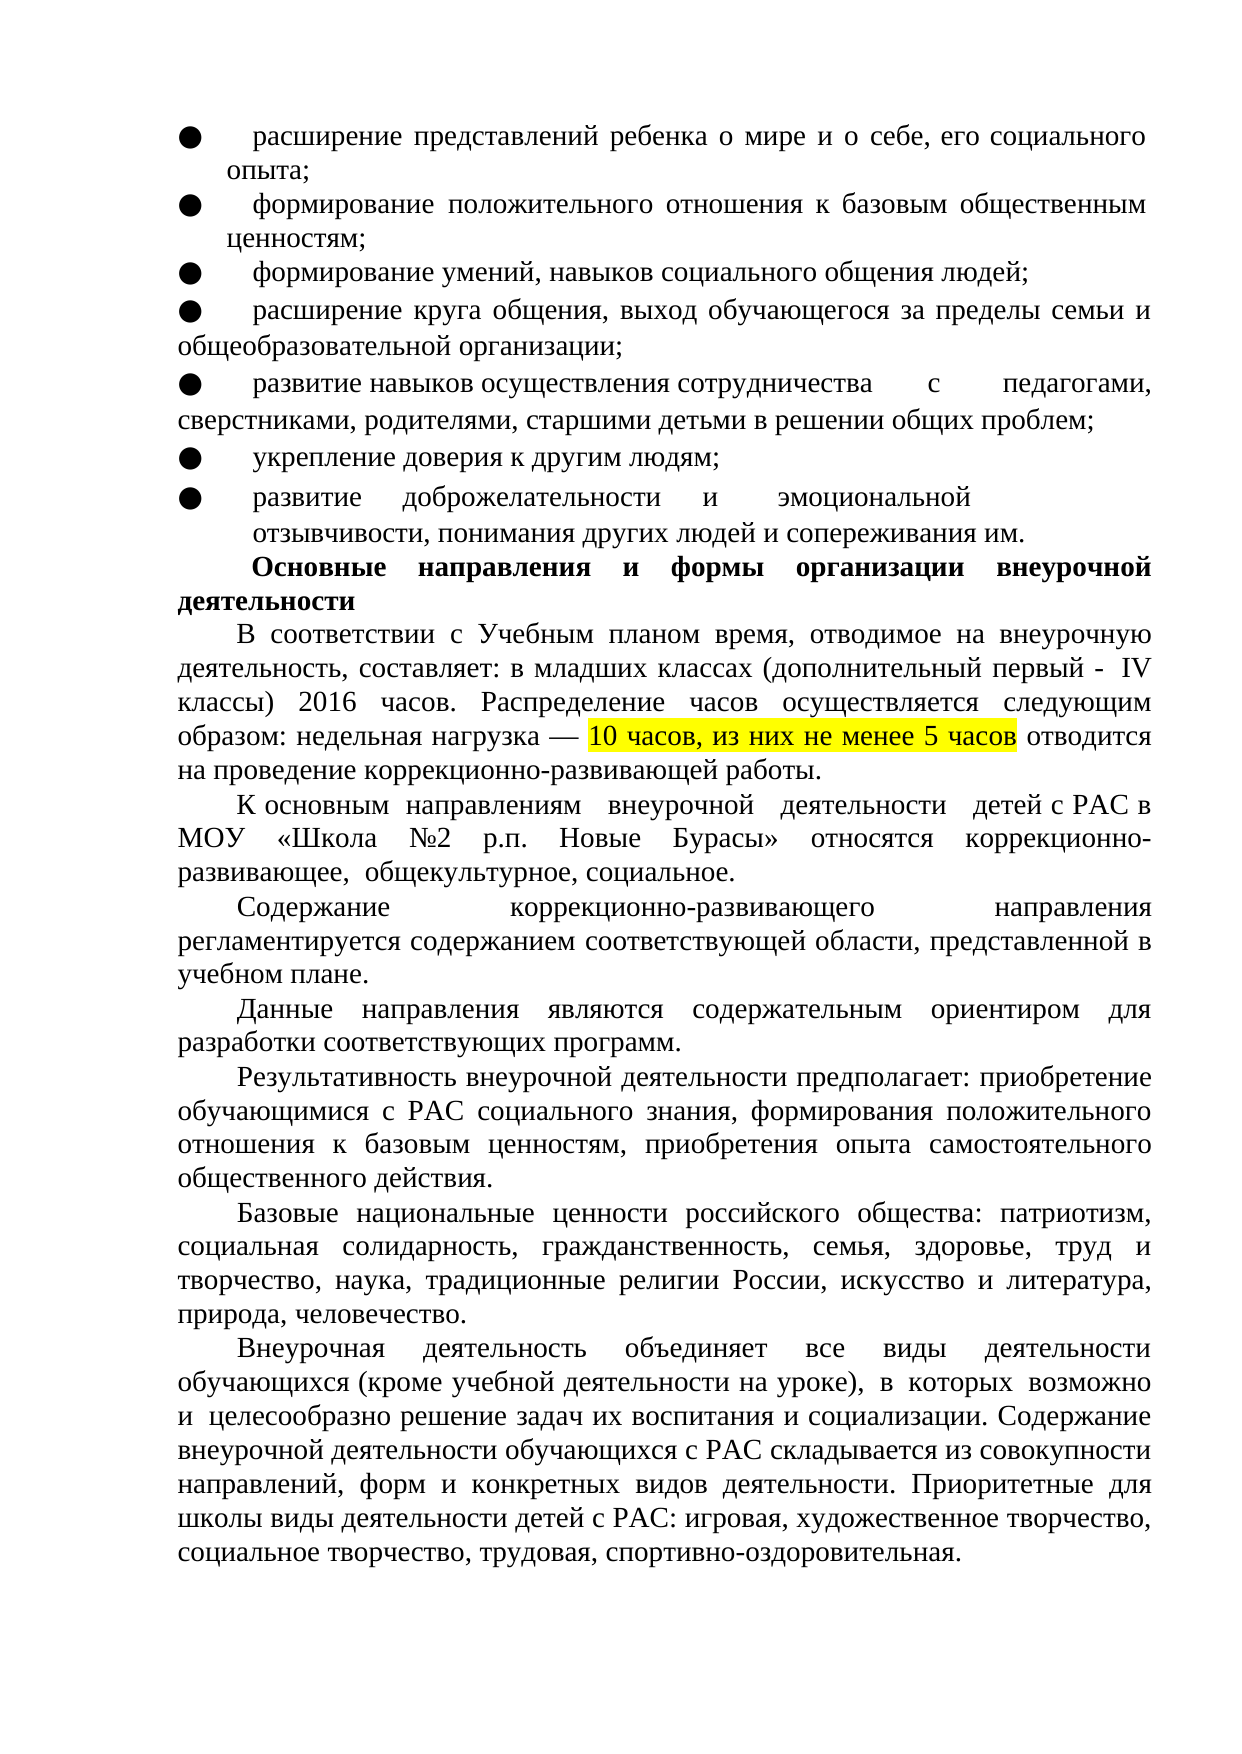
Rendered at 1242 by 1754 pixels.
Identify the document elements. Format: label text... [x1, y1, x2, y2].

list развитие навыков осуществления сотрудничества с педагогами, сверстниками, родителями, старшими детьми в решении общих проблем; [177, 362, 1152, 435]
text Внеурочная деятельность объединяет все виды деятельности обучающихся (кроме учебной деятельности на уроке), в которых возможно и целесообразно решение задач их воспитания и социализации. Содержание внеурочной деятельности обучающихся с РАС складывается из совокупности направлений, форм и конкретных видов деятельности. Приоритетные для школы виды деятельности детей с РАС: игровая, художественное творчество, социальное творчество, трудовая, спортивно-оздоровительная. [177, 1331, 1152, 1567]
text опыта; [226, 153, 1152, 186]
list расширение представлений ребенка о мире и о себе, его социального [177, 118, 1152, 152]
text ценностям; [226, 221, 1152, 254]
text К основным направлениям внеурочной деятельности детей с РАС в МОУ «Школа №2 р.п. Новые Бурасы» относятся коррекционно-развивающее, общекультурное, социальное. [177, 787, 1152, 888]
list развитие доброжелательности и эмоциональной отзывчивости, понимания других людей и сопереживания им. [177, 476, 1152, 549]
text Данные направления являются содержательным ориентиром для разработки соответствующих программ. [177, 991, 1152, 1058]
text Базовые национальные ценности российского общества: патриотизм, социальная солидарность, гражданственность, семья, здоровье, труд и творчество, наука, традиционные религии России, искусство и литература, природа, человечество. [177, 1195, 1152, 1330]
list расширение круга общения, выход обучающегося за пределы семьи и общеобразовательной организации; [177, 288, 1152, 361]
list укрепление доверия к другим людям; [177, 436, 1152, 475]
list формирование умений, навыков социального общения людей; [177, 255, 1152, 288]
text Результативность внеурочной деятельности предполагает: приобретение обучающимися с РАС социального знания, формирования положительного отношения к базовым ценностям, приобретения опыта самостоятельного общественного действия. [177, 1059, 1152, 1194]
text Основные направления и формы организации внеурочной деятельности [177, 549, 1152, 617]
text В соответствии с Учебным планом время, отводимое на внеурочную деятельность, составляет: в младших классах (дополнительный первый - IV классы) 2016 часов. Распределение часов осуществляется следующим образом: недельная нагрузка ― 10 часов, из них не менее 5 часов отводится на проведение коррекционно-развивающей работы. [177, 617, 1152, 786]
list формирование положительного отношения к базовым общественным [177, 187, 1152, 220]
text Содержание коррекционно-развивающего направления регламентируется содержанием соответствующей области, представленной в учебном плане. [177, 889, 1152, 990]
